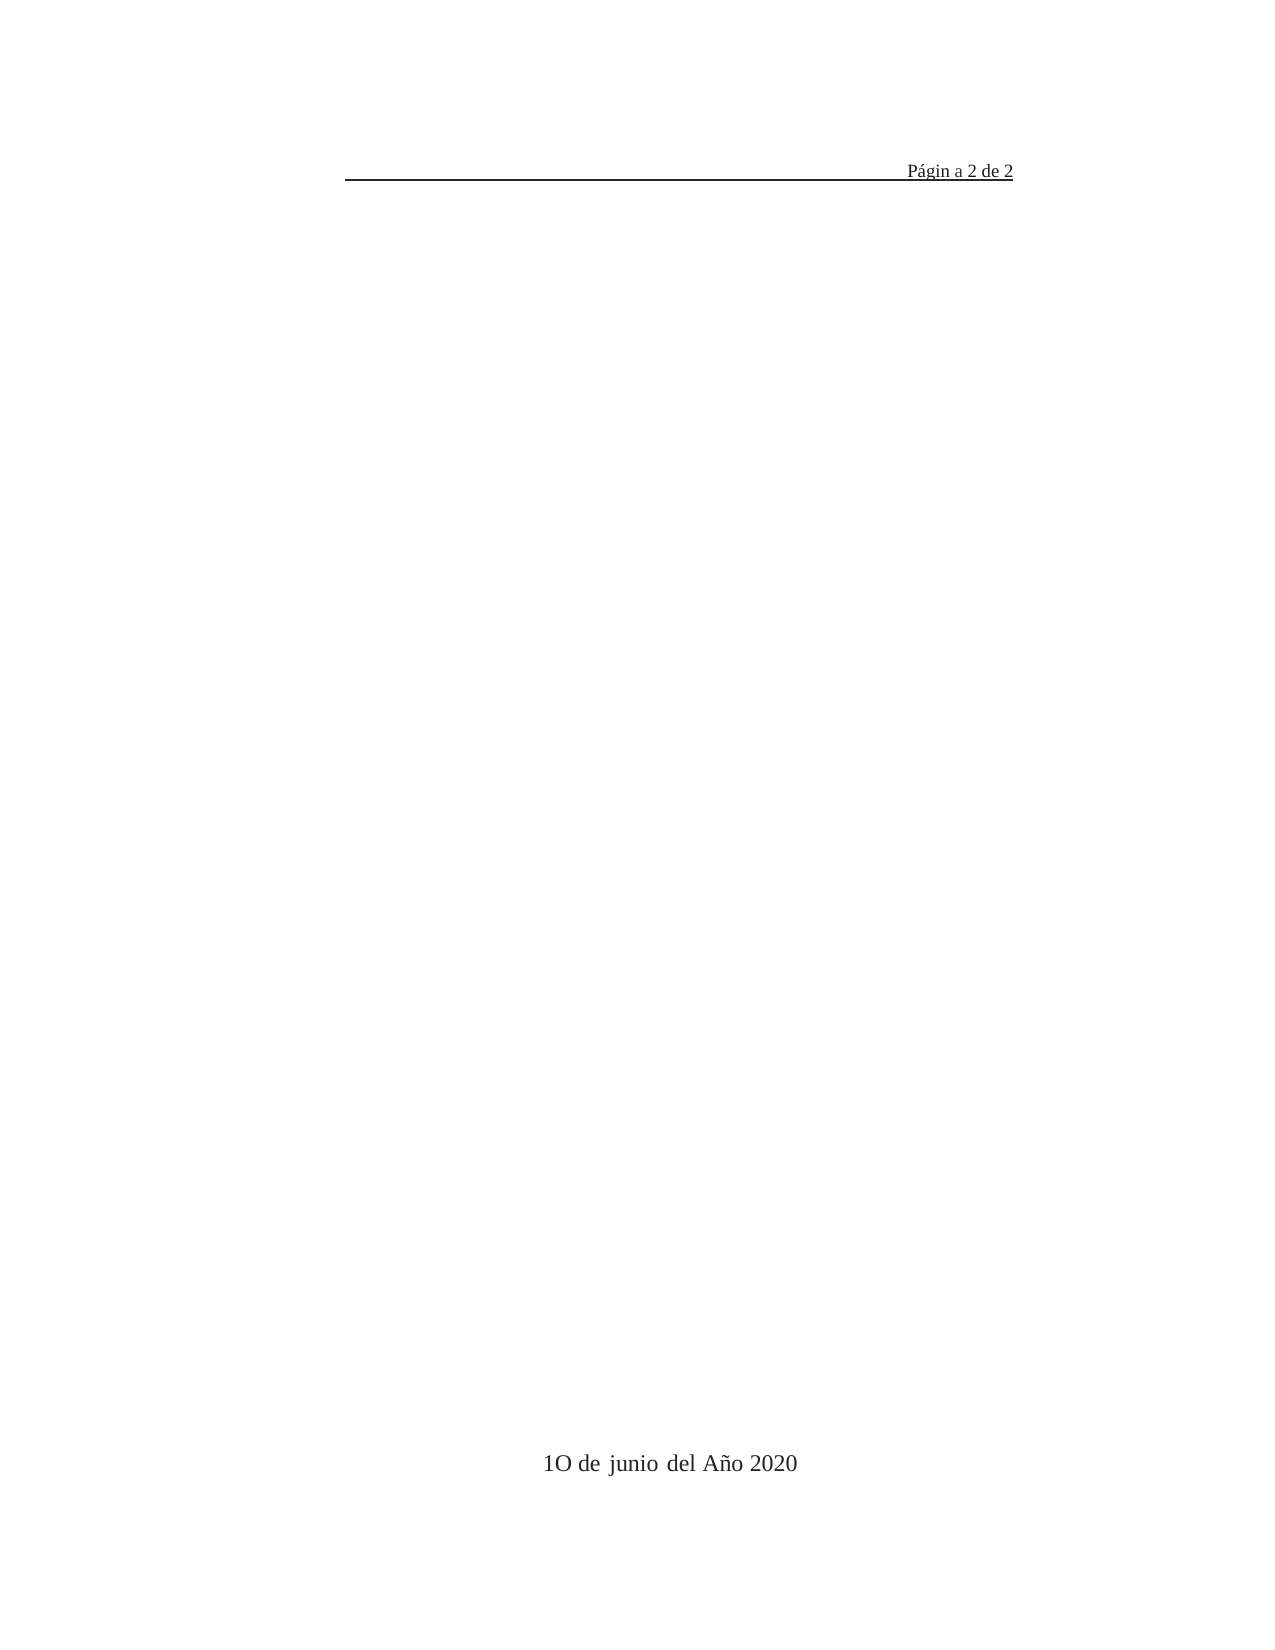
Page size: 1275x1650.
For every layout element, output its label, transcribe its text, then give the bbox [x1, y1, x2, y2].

text Págin a 2 de 2 [345, 160, 1096, 182]
